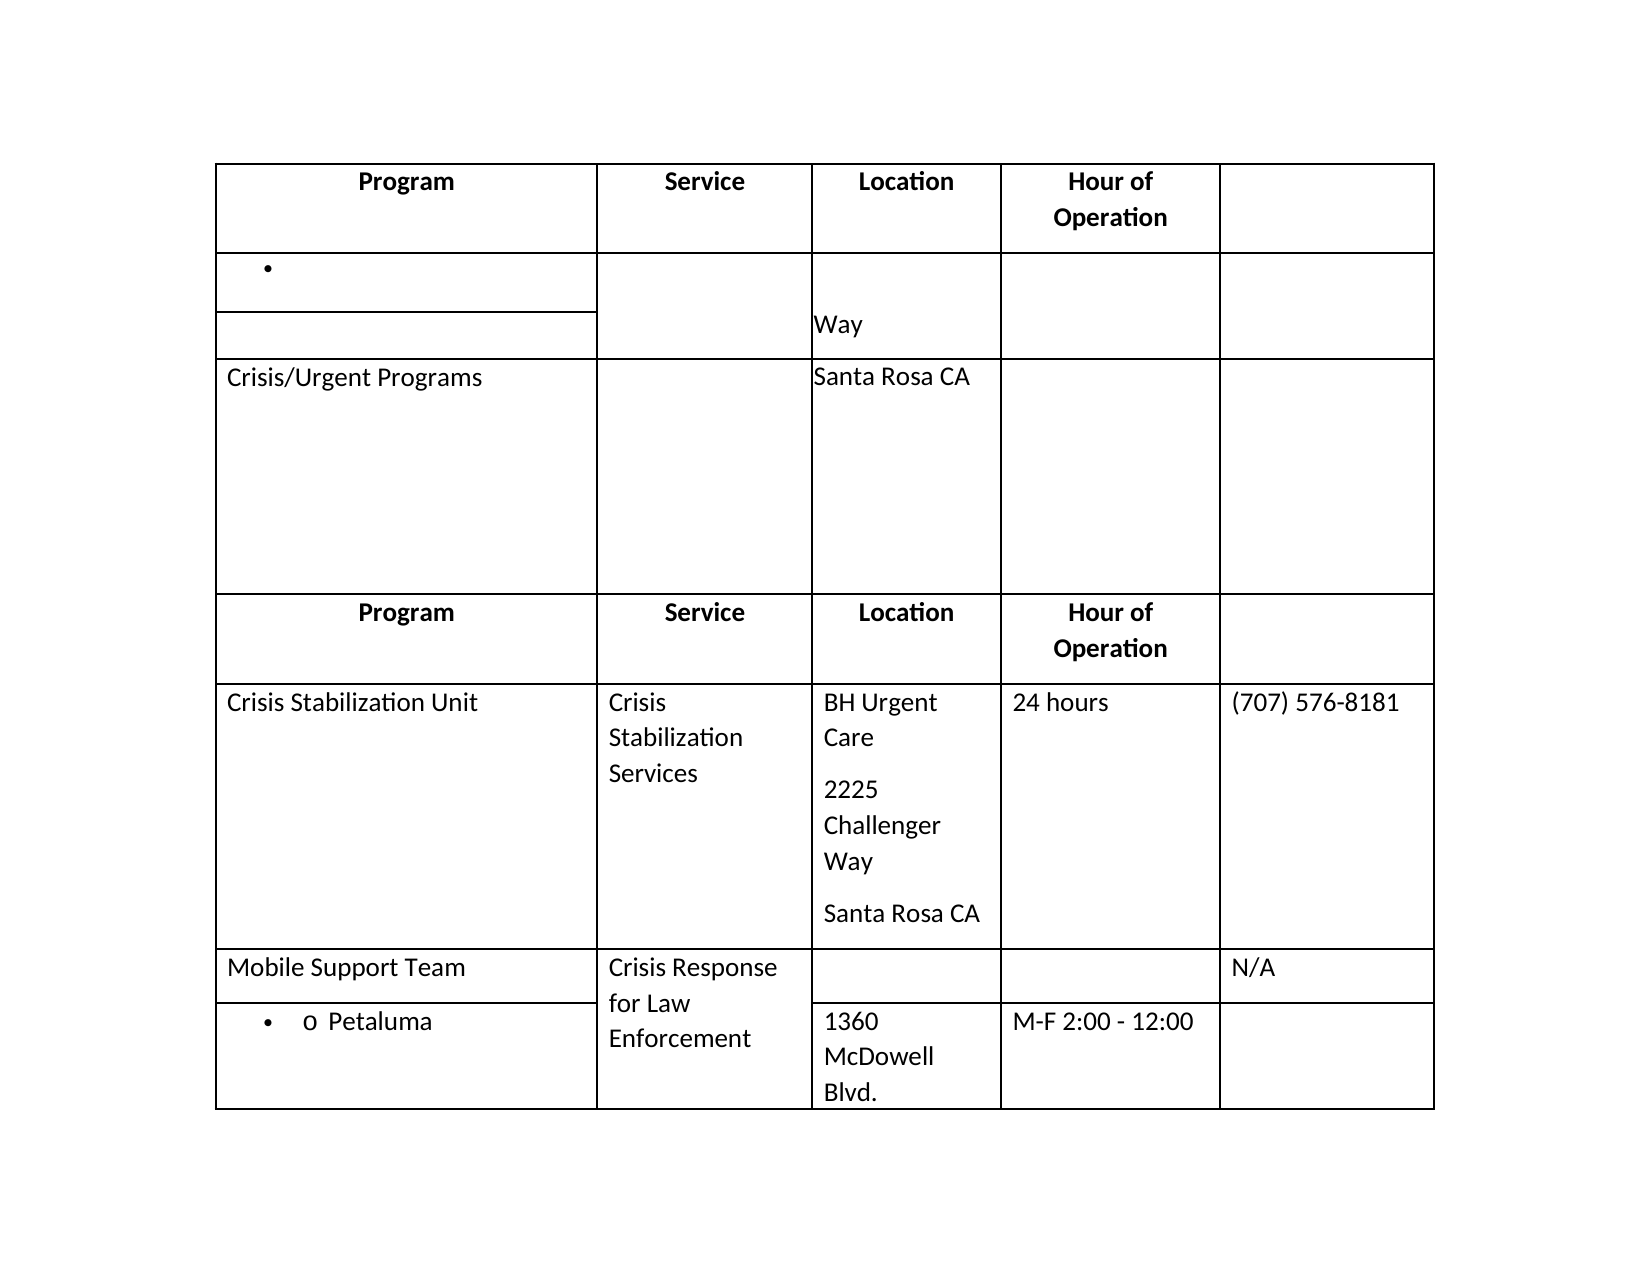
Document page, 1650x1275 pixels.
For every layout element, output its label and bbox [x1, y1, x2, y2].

table_header [150, 150, 1500, 1124]
